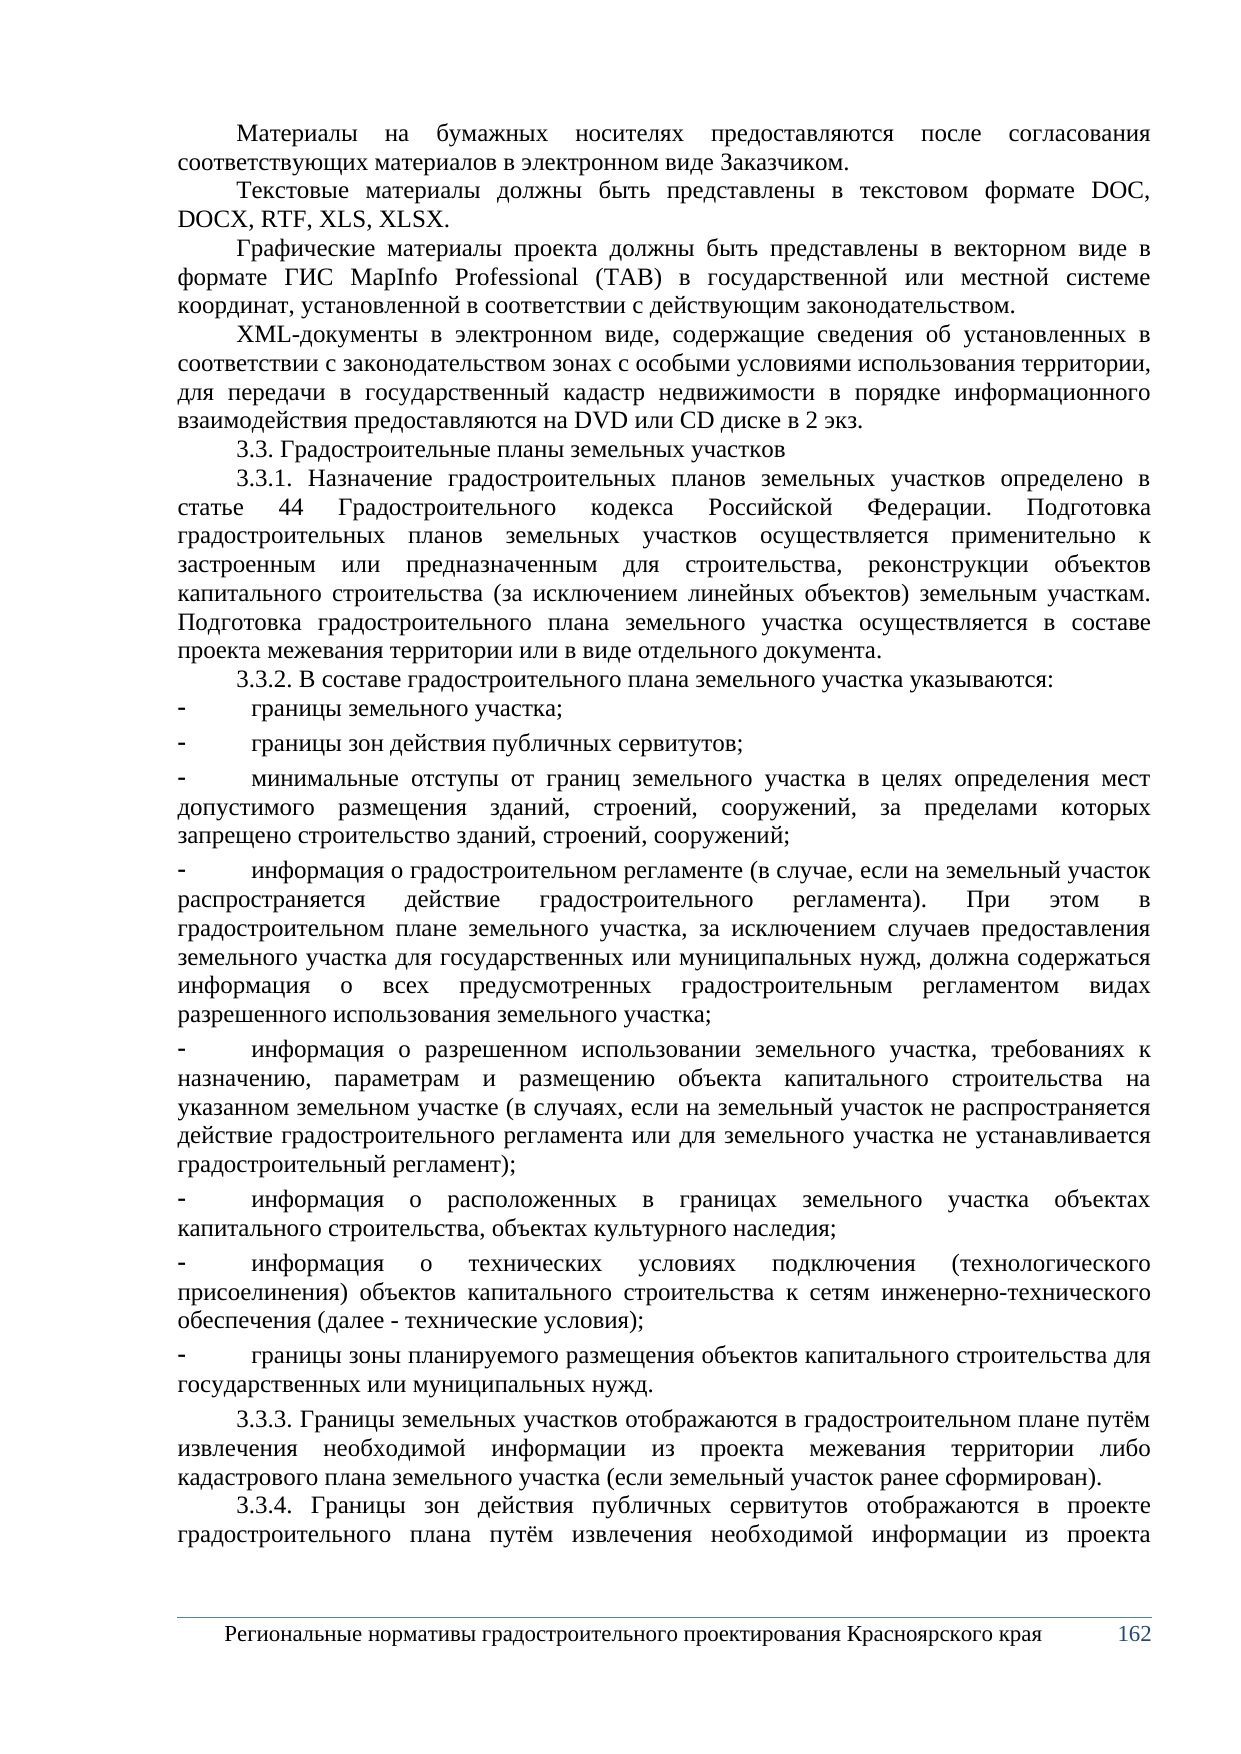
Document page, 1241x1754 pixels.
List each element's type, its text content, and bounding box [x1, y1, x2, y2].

list информация о расположенных в границах земельного участка объектах капитального строительства, объектах культурного наследия; [177, 1184, 1152, 1242]
list информация о технических условиях подключения (технологического присоелинения) объектов капитального строительства к сетям инженерно-технического обеспечения (далее - технические условия); [177, 1248, 1152, 1334]
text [177, 1491, 1152, 1548]
list информация о градостроительном регламенте (в случае, если на земельный участок распространяется действие градостроительного регламента). При этом в градостроительном плане земельного участка, за исключением случаев предоставления земельного участка для государственных или муниципальных нужд, должна содержаться информация о всех предусмотренных градостроительным регламентом видах разрешенного использования земельного участка; [177, 856, 1152, 1028]
text Текстовые материалы должны быть представлены в текстовом формате DOC, DOCX, RTF, XLS, XLSX. [177, 176, 1152, 233]
list границы зон действия публичных сервитутов; [177, 728, 1152, 757]
text XML-документы в электронном виде, содержащие сведения об установленных в соответствии с законодательством зонах с особыми условиями использования территории, для передачи в государственный кадастр недвижимости в порядке информационного взаимодействия предоставляются на DVD или CD диске в 2 экз. [177, 319, 1152, 434]
list информация о разрешенном использовании земельного участка, требованиях к назначению, параметрам и размещению объекта капитального строительства на указанном земельном участке (в случаях, если на земельный участок не распространяется действие градостроительного регламента или для земельного участка не устанавливается градостроительный регламент); [177, 1034, 1152, 1178]
text 3.3.2. В составе градостроительного плана земельного участка указываются: [177, 664, 1152, 693]
list минимальные отступы от границ земельного участка в целях определения мест допустимого размещения зданий, строений, сооружений, за пределами которых запрещено строительство зданий, строений, сооружений; [177, 763, 1152, 849]
text 3.3.1. Назначение градостроительных планов земельных участков определено в статье 44 Градостроительного кодекса Российской Федерации. Подготовка градостроительных планов земельных участков осуществляется применительно к застроенным или предназначенным для строительства, реконструкции объектов капитального строительства (за исключением линейных объектов) земельным участкам. Подготовка градостроительного плана земельного участка осуществляется в составе проекта межевания территории или в виде отдельного документа. [177, 463, 1152, 664]
text 3.3.3. Границы земельных участков отображаются в градостроительном плане путём извлечения необходимой информации из проекта межевания территории либо кадастрового плана земельного участка (если земельный участок ранее сформирован). [177, 1404, 1152, 1491]
text 3.3. Градостроительные планы земельных участков [177, 434, 1152, 463]
list границы зоны планируемого размещения объектов капитального строительства для государственных или муниципальных нужд. [177, 1341, 1152, 1398]
list границы земельного участка; [177, 693, 1152, 722]
text Материалы на бумажных носителях предоставляются после согласования соответствующих материалов в электронном виде Заказчиком. [177, 118, 1152, 176]
text Графические материалы проекта должны быть представлены в векторном виде в формате ГИС MapInfo Professional (TAB) в государственной или местной системе координат, установленной в соответствии с действующим законодательством. [177, 233, 1152, 319]
